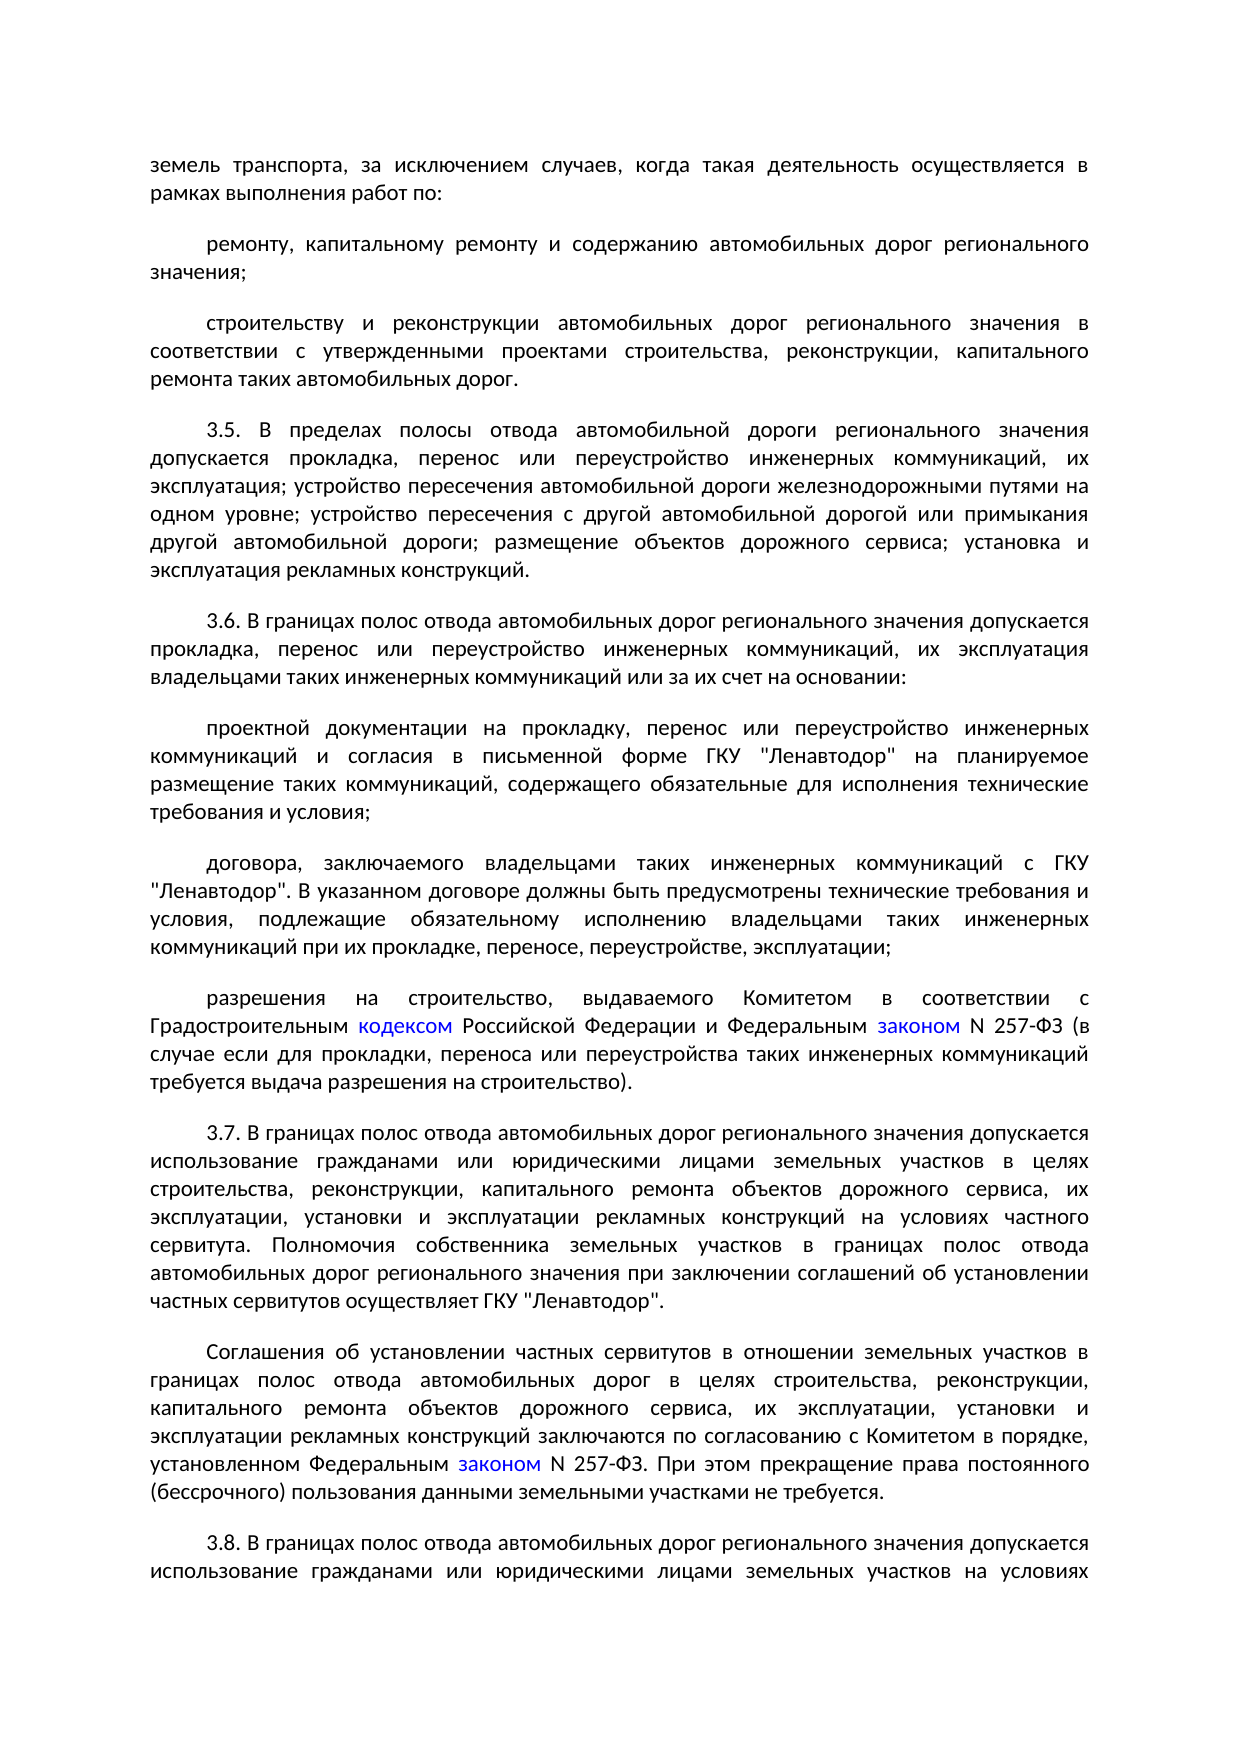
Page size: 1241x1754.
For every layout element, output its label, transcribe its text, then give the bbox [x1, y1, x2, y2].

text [150, 150, 1090, 206]
text договора, заключаемого владельцами таких инженерных коммуникаций с ГКУ "Ленавтодор". В указанном договоре должны быть предусмотрены технические требования и условия, подлежащие обязательному исполнению владельцами таких инженерных коммуникаций при их прокладке, переносе, переустройстве, эксплуатации; [150, 848, 1090, 960]
text 3.5. В пределах полосы отвода автомобильной дороги регионального значения допускается прокладка, перенос или переустройство инженерных коммуникаций, их эксплуатация; устройство пересечения автомобильной дороги железнодорожными путями на одном уровне; устройство пересечения с другой автомобильной дорогой или примыкания другой автомобильной дороги; размещение объектов дорожного сервиса; установка и эксплуатация рекламных конструкций. [150, 415, 1090, 583]
text проектной документации на прокладку, перенос или переустройство инженерных коммуникаций и согласия в письменной форме ГКУ "Ленавтодор" на планируемое размещение таких коммуникаций, содержащего обязательные для исполнения технические требования и условия; [150, 713, 1090, 825]
text ремонту, капитальному ремонту и содержанию автомобильных дорог регионального значения; [150, 229, 1090, 285]
text строительству и реконструкции автомобильных дорог регионального значения в соответствии с утвержденными проектами строительства, реконструкции, капитального ремонта таких автомобильных дорог. [150, 308, 1090, 392]
text Соглашения об установлении частных сервитутов в отношении земельных участков в границах полос отвода автомобильных дорог в целях строительства, реконструкции, капитального ремонта объектов дорожного сервиса, их эксплуатации, установки и эксплуатации рекламных конструкций заключаются по согласованию с Комитетом в порядке, установленном Федеральным законом N 257-ФЗ. При этом прекращение права постоянного (бессрочного) пользования данными земельными участками не требуется. [150, 1337, 1090, 1505]
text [150, 1528, 1090, 1584]
text 3.7. В границах полос отвода автомобильных дорог регионального значения допускается использование гражданами или юридическими лицами земельных участков в целях строительства, реконструкции, капитального ремонта объектов дорожного сервиса, их эксплуатации, установки и эксплуатации рекламных конструкций на условиях частного сервитута. Полномочия собственника земельных участков в границах полос отвода автомобильных дорог регионального значения при заключении соглашений об установлении частных сервитутов осуществляет ГКУ "Ленавтодор". [150, 1118, 1090, 1314]
text разрешения на строительство, выдаваемого Комитетом в соответствии с Градостроительным кодексом Российской Федерации и Федеральным законом N 257-ФЗ (в случае если для прокладки, переноса или переустройства таких инженерных коммуникаций требуется выдача разрешения на строительство). [150, 983, 1090, 1095]
text 3.6. В границах полос отвода автомобильных дорог регионального значения допускается прокладка, перенос или переустройство инженерных коммуникаций, их эксплуатация владельцами таких инженерных коммуникаций или за их счет на основании: [150, 606, 1090, 690]
